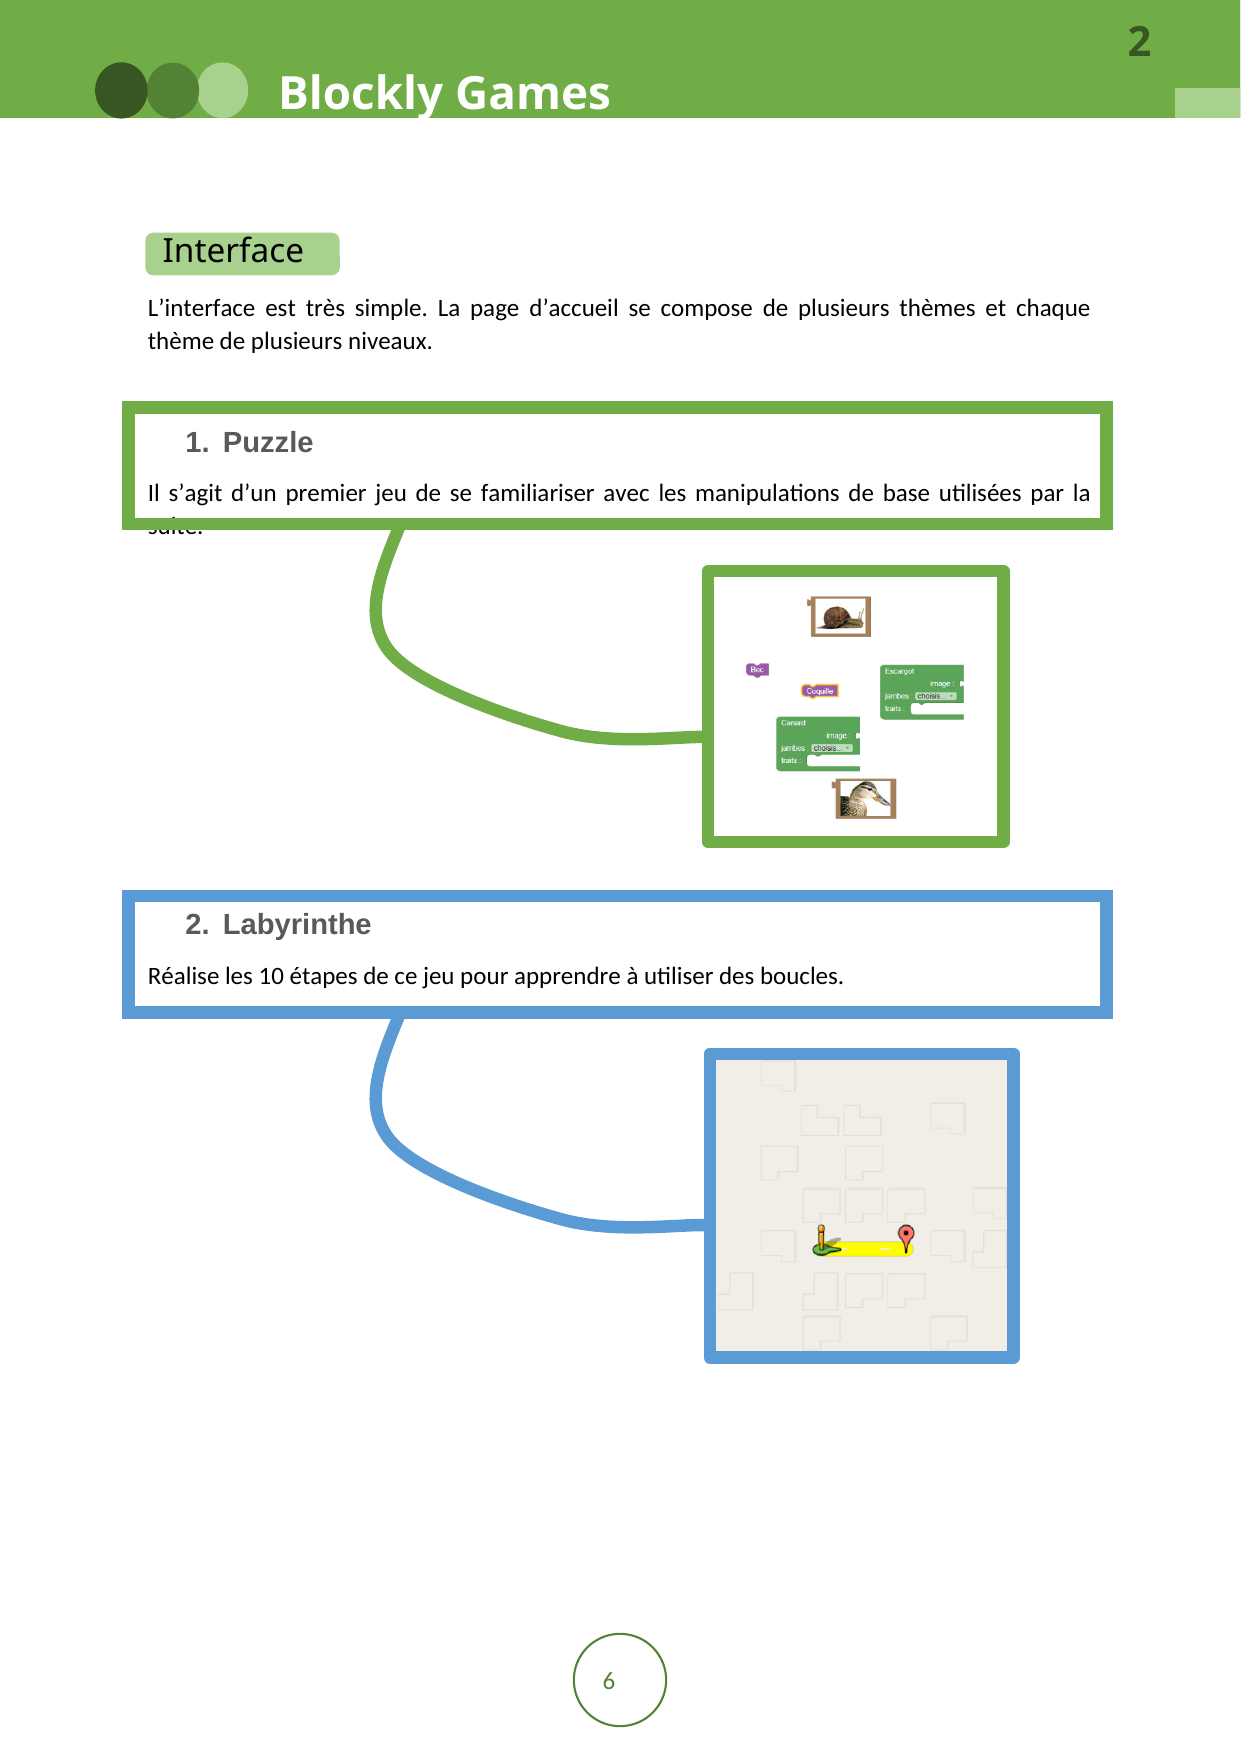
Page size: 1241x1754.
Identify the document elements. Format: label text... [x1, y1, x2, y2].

text L’interface est très simple. La page d’accueil se compose de plusieurs thèmes et chaque thème de plusieurs niveaux. [148, 292, 1093, 356]
text Il s’agit d’un premier jeu de se familiariser avec les manipulations de base utilisées par la suite. [148, 477, 1093, 518]
picture [714, 577, 997, 836]
subtitle Labyrinthe [185, 907, 1093, 941]
subtitle Puzzle [185, 424, 1093, 458]
text Réalise les 10 étapes de ce jeu pour apprendre à utiliser des boucles. [148, 960, 1093, 990]
picture [716, 1060, 1007, 1351]
subtitle Interface [162, 227, 1093, 272]
